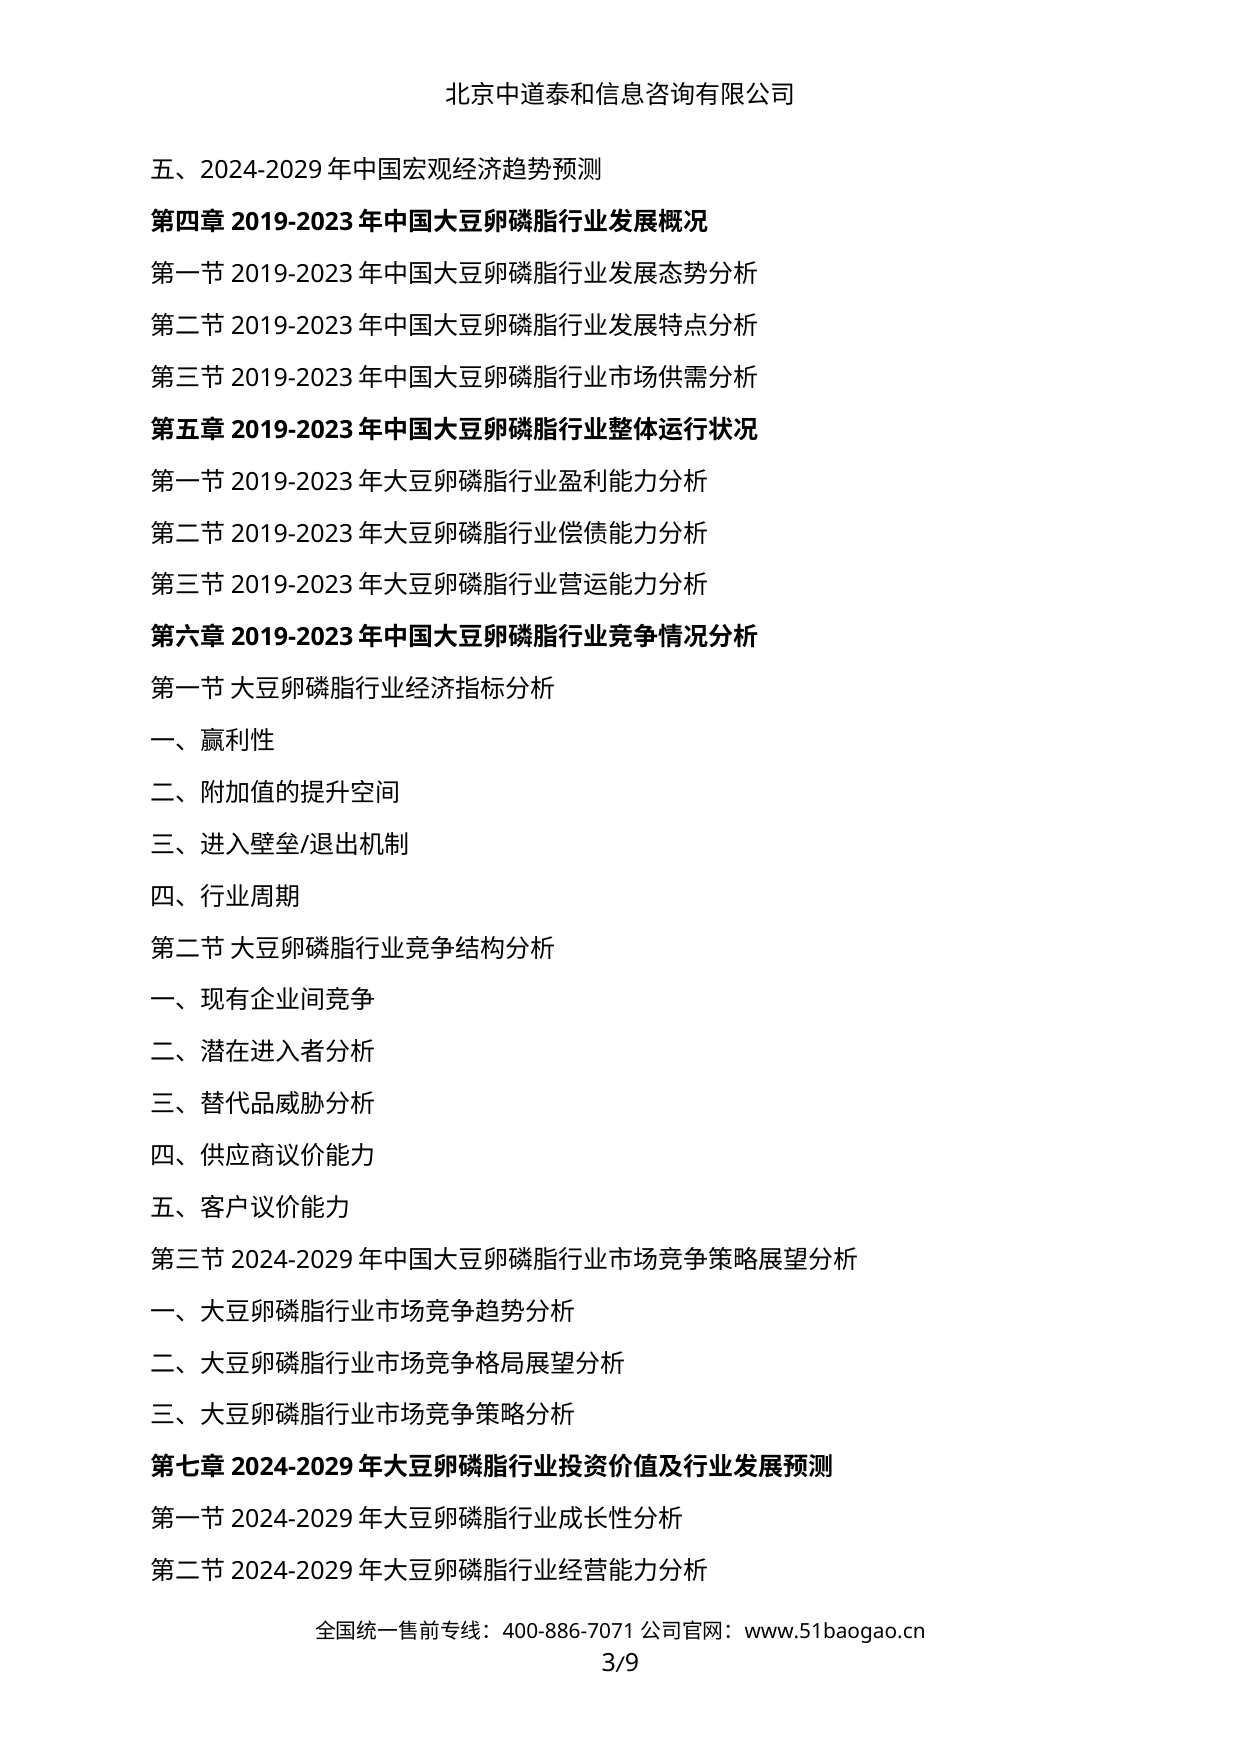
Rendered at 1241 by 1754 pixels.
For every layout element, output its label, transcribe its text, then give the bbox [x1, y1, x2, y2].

text 二、大豆卵磷脂行业市场竞争格局展望分析 [150, 1343, 1090, 1379]
text 五、2024-2029年中国宏观经济趋势预测 [150, 150, 1090, 186]
text 一、大豆卵磷脂行业市场竞争趋势分析 [150, 1291, 1090, 1327]
text 二、潜在进入者分析 [150, 1032, 1090, 1068]
text 第三节 2019-2023年中国大豆卵磷脂行业市场供需分析 [150, 357, 1090, 394]
text 第二节 大豆卵磷脂行业竞争结构分析 [150, 928, 1090, 964]
text 一、赢利性 [150, 721, 1090, 757]
text 第三节 2024-2029年中国大豆卵磷脂行业市场竞争策略展望分析 [150, 1239, 1090, 1276]
text 第二节 2019-2023年大豆卵磷脂行业偿债能力分析 [150, 513, 1090, 549]
text 第七章 2024-2029年大豆卵磷脂行业投资价值及行业发展预测 [150, 1447, 1090, 1483]
text 第六章 2019-2023年中国大豆卵磷脂行业竞争情况分析 [150, 617, 1090, 653]
text 五、客户议价能力 [150, 1187, 1090, 1224]
text 四、供应商议价能力 [150, 1136, 1090, 1172]
text 第二节 2024-2029年大豆卵磷脂行业经营能力分析 [150, 1551, 1090, 1587]
text 第二节 2019-2023年中国大豆卵磷脂行业发展特点分析 [150, 306, 1090, 342]
text 第四章 2019-2023年中国大豆卵磷脂行业发展概况 [150, 202, 1090, 238]
text 三、大豆卵磷脂行业市场竞争策略分析 [150, 1395, 1090, 1431]
text 第五章 2019-2023年中国大豆卵磷脂行业整体运行状况 [150, 409, 1090, 446]
text 三、替代品威胁分析 [150, 1084, 1090, 1120]
text 二、附加值的提升空间 [150, 772, 1090, 809]
text 三、进入壁垒/退出机制 [150, 824, 1090, 861]
text 第一节 2019-2023年中国大豆卵磷脂行业发展态势分析 [150, 254, 1090, 290]
text 第一节 2019-2023年大豆卵磷脂行业盈利能力分析 [150, 461, 1090, 497]
text 第三节 2019-2023年大豆卵磷脂行业营运能力分析 [150, 565, 1090, 601]
text 四、行业周期 [150, 876, 1090, 912]
text 第一节 2024-2029年大豆卵磷脂行业成长性分析 [150, 1499, 1090, 1535]
text 第一节 大豆卵磷脂行业经济指标分析 [150, 669, 1090, 705]
text 一、现有企业间竞争 [150, 980, 1090, 1016]
